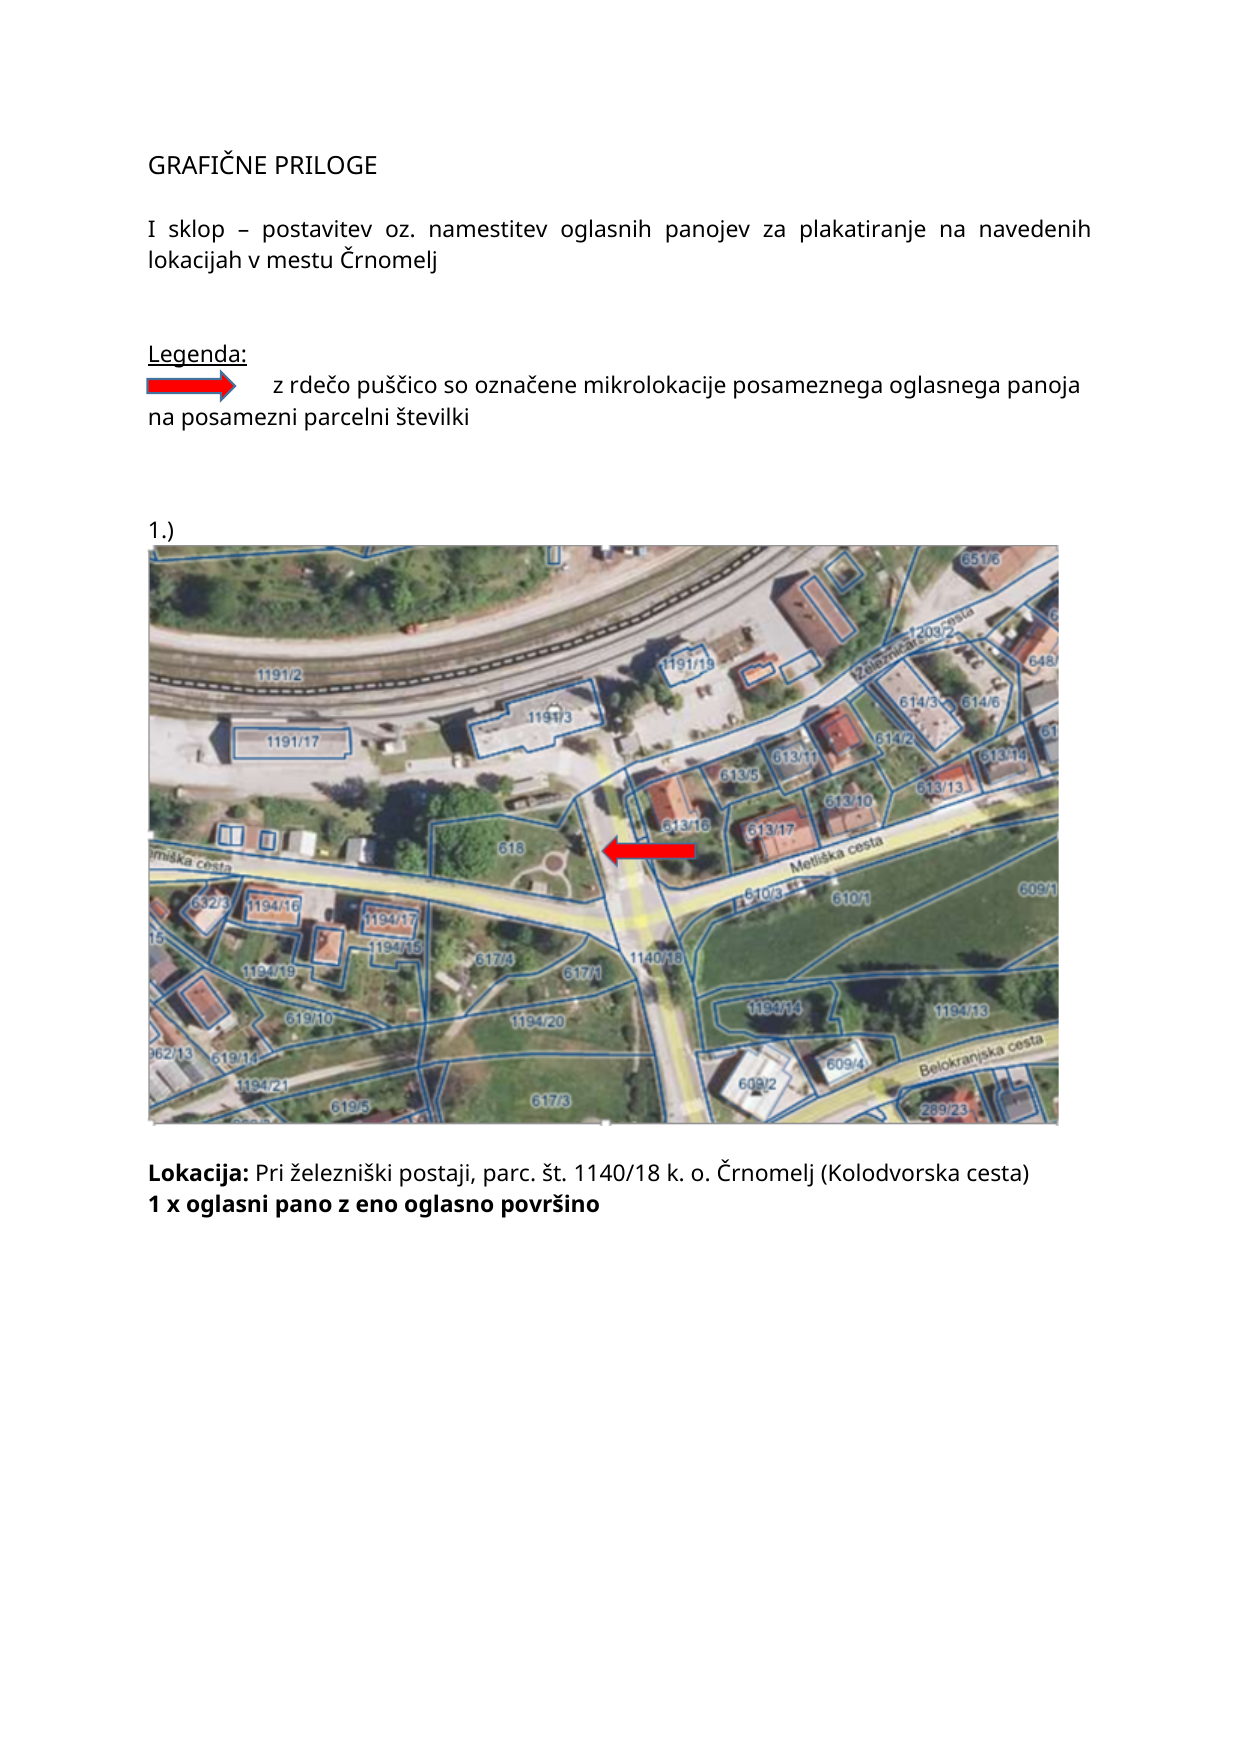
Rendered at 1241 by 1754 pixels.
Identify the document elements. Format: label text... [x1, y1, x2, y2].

text z rdečo puščico so označene mikrolokacije posameznega oglasnega panoja na posamezni parcelni številki [148, 369, 1093, 432]
text Lokacija: Pri železniški postaji, parc. št. 1140/18 k. o. Črnomelj (Kolodvorska cesta) [148, 1157, 1093, 1188]
picture [147, 545, 1059, 1126]
text GRAFIČNE PRILOGE [148, 148, 1093, 182]
text I sklop – postavitev oz. namestitev oglasnih panojev za plakatiranje na navedenih lokacijah v mestu Črnomelj [148, 213, 1093, 275]
text Legenda: [148, 338, 1093, 369]
text 1.) [148, 514, 1093, 545]
text 1 x oglasni pano z eno oglasno površino [148, 1188, 1093, 1219]
